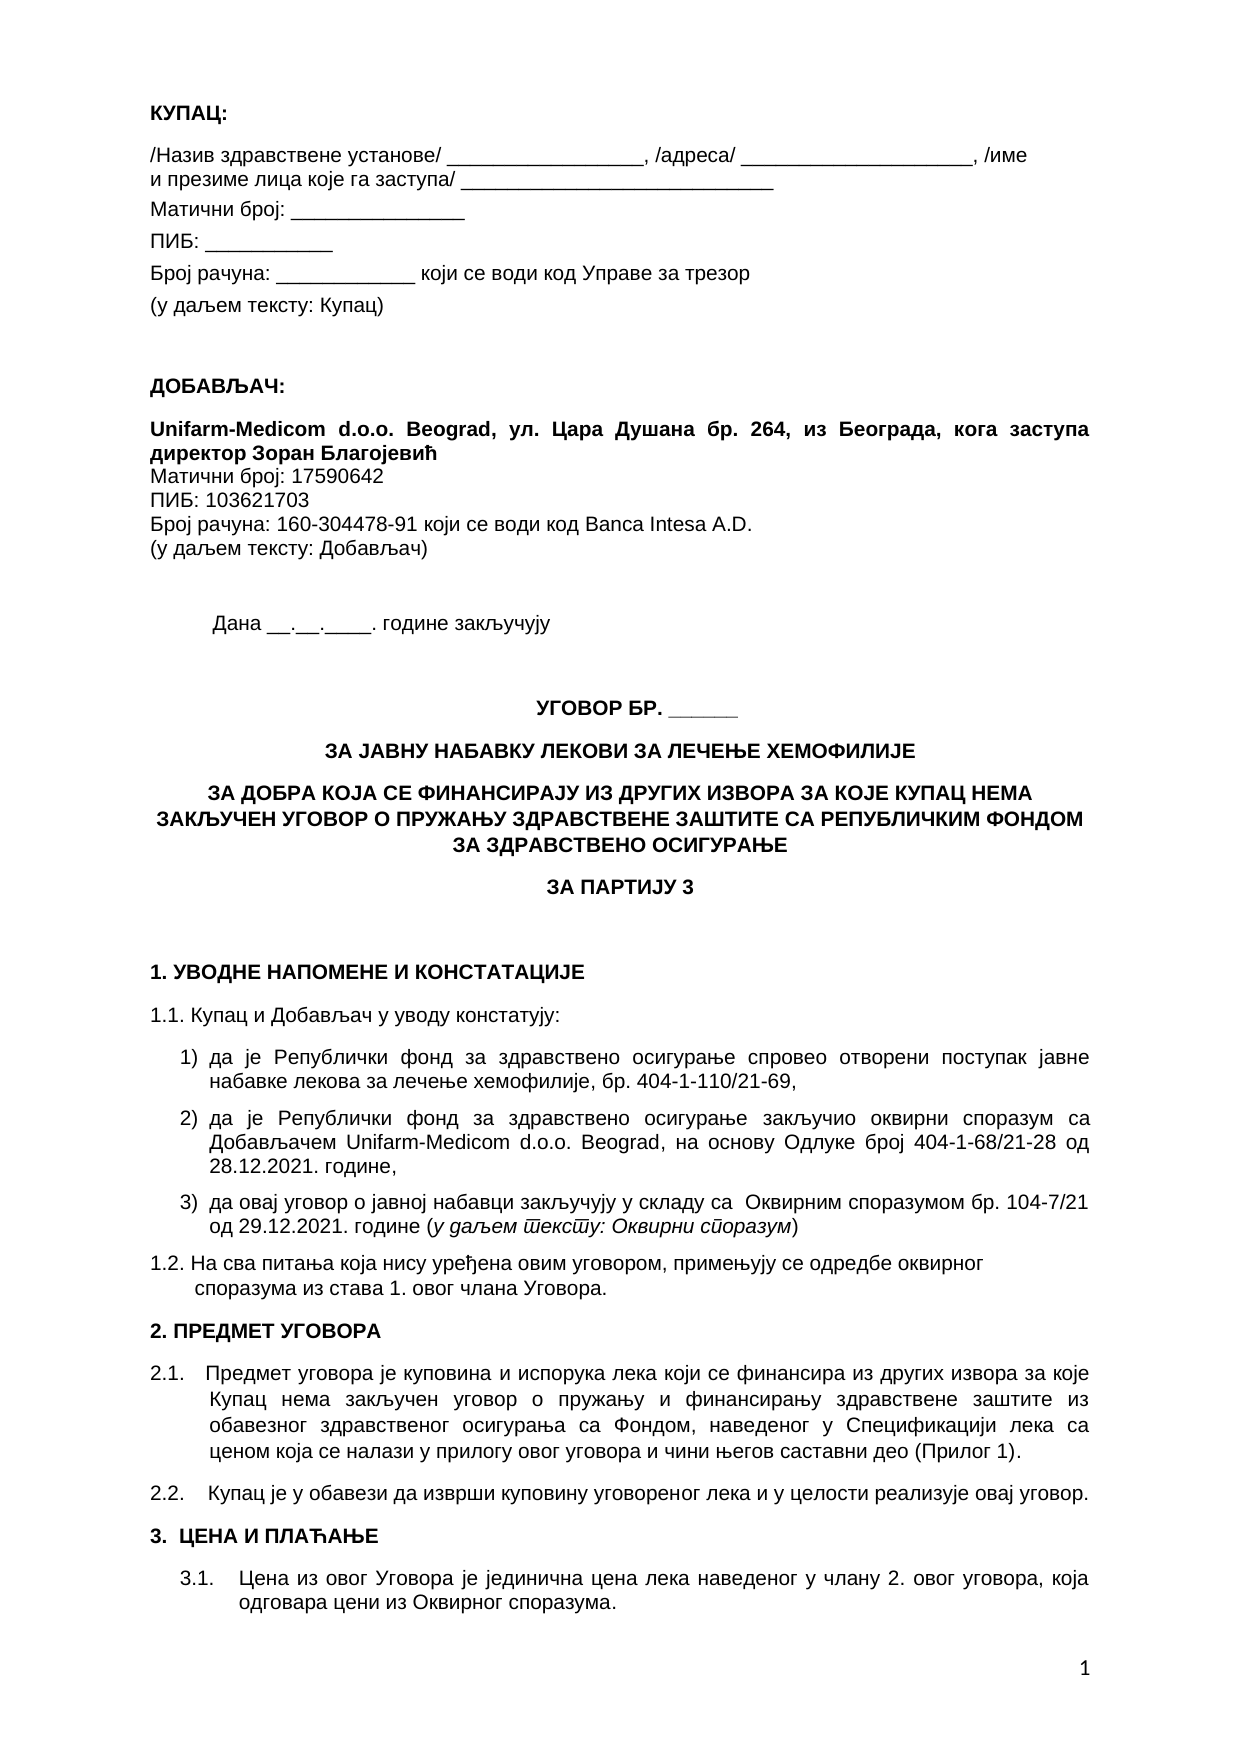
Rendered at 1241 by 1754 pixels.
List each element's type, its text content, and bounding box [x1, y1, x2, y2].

text КУПАЦ: [150, 101, 1090, 125]
text ПИБ: 103621703 [150, 488, 1090, 512]
list Цена из овог Уговора је јединична цена лека наведеног у члану 2. овог уговора, која одговара цени из Оквирног споразума. [179, 1566, 1090, 1614]
text УГОВОР БР. ______ [150, 696, 1090, 720]
text ЗА ЈАВНУ НАБАВКУ ЛЕКОВИ ЗА ЛЕЧЕЊЕ ХЕМОФИЛИЈЕ [150, 738, 1090, 762]
text Unifarm-Medicom d.o.o. Beograd, ул. Цара Душана бр. 264, из Београда, кога заступа директор Зоран Благојевић [150, 416, 1090, 464]
text 2.2. Купац је у обавези да изврши куповину уговореног лека и у целости реализује овај уговор. [150, 1481, 1090, 1505]
text 1.1. Купац и Добављач у уводу констатују: [150, 1003, 1090, 1027]
text 2. ПРЕДМЕТ УГОВOРА [150, 1319, 1090, 1343]
list да је Републички фонд за здравствено осигурање закључио оквирни споразум са Добављачем Unifarm-Medicom d.o.o. Beograd, на основу Одлуке број 404-1-68/21-28 од 28.12.2021. године, [179, 1106, 1090, 1177]
text 2.1. Предмет уговора је куповина и испорука лека који се финансира из других извора за које Купац нема закључен уговор о пружању и финансирању здравствене заштите из обавезног здравственог осигурања са Фондом, наведеног у Спецификацији лека са ценом која се налази у прилогу овог уговора и чини његов саставни део (Прилог 1). [150, 1361, 1090, 1463]
text ПИБ: ___________ [150, 229, 1090, 253]
text ЗА ПАРТИЈУ 3 [150, 875, 1090, 899]
text ДОБАВЉАЧ: [150, 374, 1090, 398]
text Број рачуна: ____________ који се води код Управе за трезор [150, 261, 1090, 285]
text 1.2. На сва питања која нису уређена овим уговором, примењују се одредбе оквирног споразума из става 1. овог члана Уговора. [150, 1250, 1090, 1300]
text (у даљем тексту: Добављач) [150, 536, 1090, 560]
text Матични број: 17590642 [150, 464, 1090, 488]
list да је Републички фонд за здравствено осигурање спровео отворени поступак јавне набавке лекова за лечење хемофилије, бр. 404-1-110/21-69, [179, 1045, 1090, 1093]
text 3. ЦЕНА И ПЛАЋАЊЕ [150, 1524, 1090, 1548]
text (у даљем тексту: Купац) [150, 293, 1090, 317]
text Број рачуна: 160-304478-91 који се води код Banca Intesa A.D. [150, 512, 1090, 536]
list да овај уговор о јавној набавци закључују у складу са Оквирним споразумом бр. 104-7/21 од 29.12.2021. године (у даљем тексту: Оквирни споразум) [179, 1190, 1090, 1238]
text ЗА ДОБРА КОЈА СЕ ФИНАНСИРАЈУ ИЗ ДРУГИХ ИЗВОРА ЗА КОЈЕ КУПАЦ НЕМА ЗАКЉУЧЕН УГОВОР О ПРУЖАЊУ ЗДРАВСТВЕНЕ ЗАШТИТЕ СА РЕПУБЛИЧКИМ ФОНДОМ ЗА ЗДРАВСТВЕНО ОСИГУРАЊЕ [150, 781, 1090, 857]
text Матични број: _______________ [150, 197, 1090, 221]
text Дана __.__.____. године закључују [212, 611, 1090, 635]
text 1. УВОДНЕ НАПОМЕНЕ И КОНСТАТАЦИЈЕ [150, 960, 1090, 984]
text /Назив здравствене установе/ _________________, /адреса/ ____________________, /име и презиме лица које га заступа/ ___________________________ [150, 144, 1044, 191]
